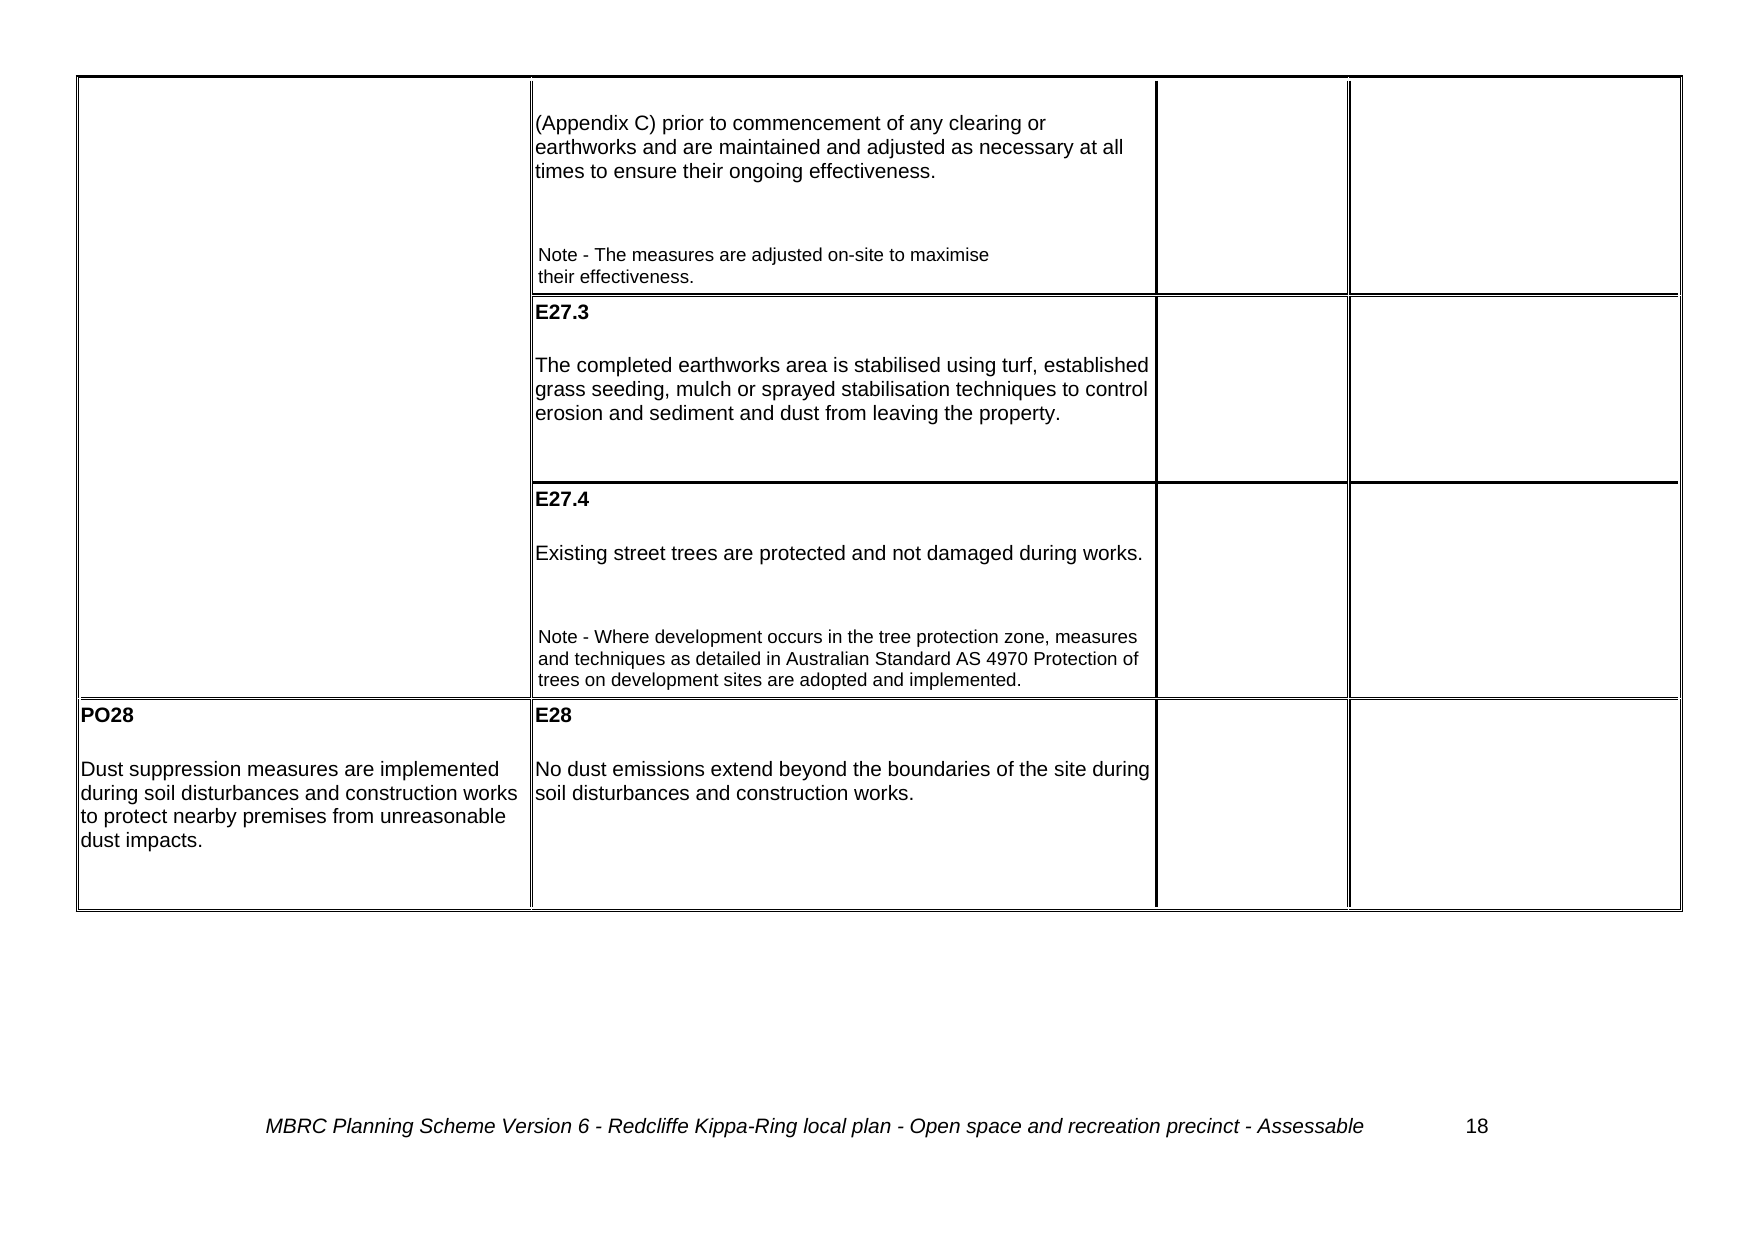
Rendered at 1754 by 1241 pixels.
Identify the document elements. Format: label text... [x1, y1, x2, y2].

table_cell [532, 78, 1156, 293]
table_cell E27.3 The completed earthworks area is stabilised using turf, established grass seeding, mulch or sprayed stabilisation techniques to control erosion and sediment and dust from leaving the property. [533, 297, 1155, 481]
table_cell E28 No dust emissions extend beyond the boundaries of the site during soil disturbances and construction works. [532, 700, 1156, 908]
table_cell [1349, 78, 1680, 293]
table_cell E27.4 Existing street trees are protected and not damaged during works. [533, 484, 1155, 697]
table_cell [1156, 77, 1349, 293]
table_cell [1349, 697, 1681, 908]
table_cell PO28 Dust suppression measures are implemented during soil disturbances and construction works to protect nearby premises from unreasonable dust impacts. [77, 697, 532, 908]
table_cell [1158, 484, 1347, 697]
table_cell [1351, 481, 1680, 697]
table_cell [1351, 293, 1680, 481]
table_cell [1158, 297, 1347, 481]
table_cell [1156, 697, 1349, 908]
